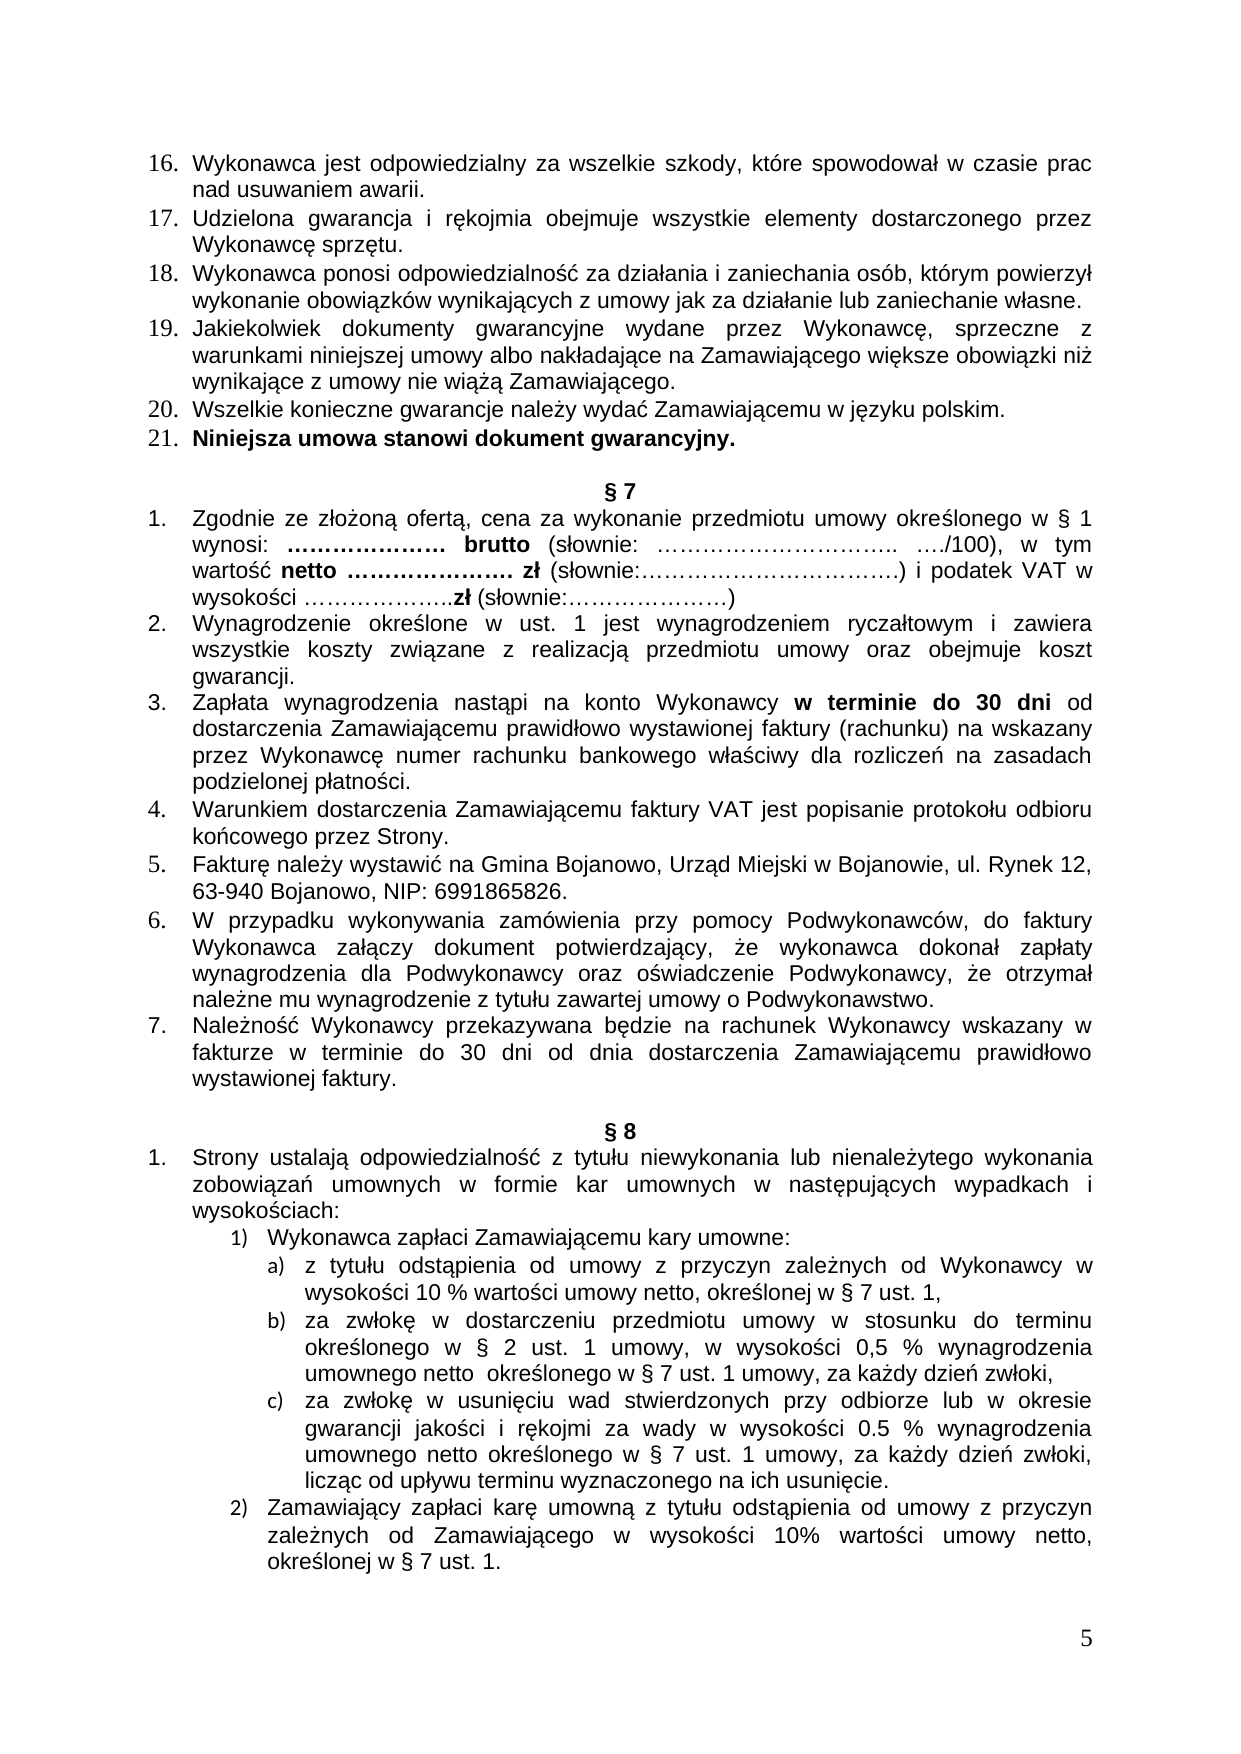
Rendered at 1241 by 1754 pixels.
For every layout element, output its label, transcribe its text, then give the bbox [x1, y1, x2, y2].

list Wszelkie konieczne gwarancje należy wydać Zamawiającemu w języku polskim. [148, 394, 1093, 423]
list z tytułu odstąpienia od umowy z przyczyn zależnych od Wykonawcy w wysokości 10 % wartości umowy netto, określonej w § 7 ust. 1, [267, 1251, 1093, 1306]
text § 7 [148, 478, 1093, 504]
list Udzielona gwarancja i rękojmia obejmuje wszystkie elementy dostarczonego przez Wykonawcę sprzętu. [148, 203, 1093, 258]
text 2. Wynagrodzenie określone w ust. 1 jest wynagrodzeniem ryczałtowym i zawiera wszystkie koszty związane z realizacją przedmiotu umowy oraz obejmuje koszt gwarancji. [148, 610, 1093, 689]
text § 8 [148, 1118, 1093, 1144]
text 1. Zgodnie ze złożoną ofertą, cena za wykonanie przedmiotu umowy określonego w § 1 wynosi: ………………… brutto (słownie: ………………………….. …./100), w tym wartość netto …………………. zł (słownie:…………………………….) i podatek VAT w wysokości ………………..zł (słownie:…………………) [148, 504, 1093, 610]
list Wykonawca zapłaci Zamawiającemu kary umowne: [229, 1223, 1093, 1251]
text 7. Należność Wykonawcy przekazywana będzie na rachunek Wykonawcy wskazany w fakturze w terminie do 30 dni od dnia dostarczenia Zamawiającemu prawidłowo wystawionej faktury. [148, 1012, 1093, 1092]
list za zwłokę w dostarczeniu przedmiotu umowy w stosunku do terminu określonego w § 2 ust. 1 umowy, w wysokości 0,5 % wynagrodzenia umownego netto określonego w § 7 ust. 1 umowy, za każdy dzień zwłoki, [267, 1306, 1093, 1386]
list Wykonawca jest odpowiedzialny za wszelkie szkody, które spowodował w czasie prac nad usuwaniem awarii. [148, 148, 1093, 203]
list W przypadku wykonywania zamówienia przy pomocy Podwykonawców, do faktury Wykonawca załączy dokument potwierdzający, że wykonawca dokonał zapłaty wynagrodzenia dla Podwykonawcy oraz oświadczenie Podwykonawcy, że otrzymał należne mu wynagrodzenie z tytułu zawartej umowy o Podwykonawstwo. [148, 905, 1093, 1012]
list Jakiekolwiek dokumenty gwarancyjne wydane przez Wykonawcę, sprzeczne z warunkami niniejszej umowy albo nakładające na Zamawiającego większe obowiązki niż wynikające z umowy nie wiążą Zamawiającego. [148, 313, 1093, 394]
list Niniejsza umowa stanowi dokument gwarancyjny. [148, 423, 1093, 452]
text 3. Zapłata wynagrodzenia nastąpi na konto Wykonawcy w terminie do 30 dni od dostarczenia Zamawiającemu prawidłowo wystawionej faktury (rachunku) na wskazany przez Wykonawcę numer rachunku bankowego właściwy dla rozliczeń na zasadach podzielonej płatności. [148, 689, 1093, 794]
list Warunkiem dostarczenia Zamawiającemu faktury VAT jest popisanie protokołu odbioru końcowego przez Strony. [148, 794, 1093, 849]
text 1. Strony ustalają odpowiedzialność z tytułu niewykonania lub nienależytego wykonania zobowiązań umownych w formie kar umownych w następujących wypadkach i wysokościach: [148, 1144, 1093, 1223]
list Fakturę należy wystawić na Gmina Bojanowo, Urząd Miejski w Bojanowie, ul. Rynek 12, 63-940 Bojanowo, NIP: 6991865826. [148, 849, 1093, 905]
list za zwłokę w usunięciu wad stwierdzonych przy odbiorze lub w okresie gwarancji jakości i rękojmi za wady w wysokości 0.5 % wynagrodzenia umownego netto określonego w § 7 ust. 1 umowy, za każdy dzień zwłoki, licząc od upływu terminu wyznaczonego na ich usunięcie. [267, 1386, 1093, 1493]
list Wykonawca ponosi odpowiedzialność za działania i zaniechania osób, którym powierzył wykonanie obowiązków wynikających z umowy jak za działanie lub zaniechanie własne. [148, 258, 1093, 313]
list Zamawiający zapłaci karę umowną z tytułu odstąpienia od umowy z przyczyn zależnych od Zamawiającego w wysokości 10% wartości umowy netto, określonej w § 7 ust. 1. [229, 1493, 1093, 1574]
